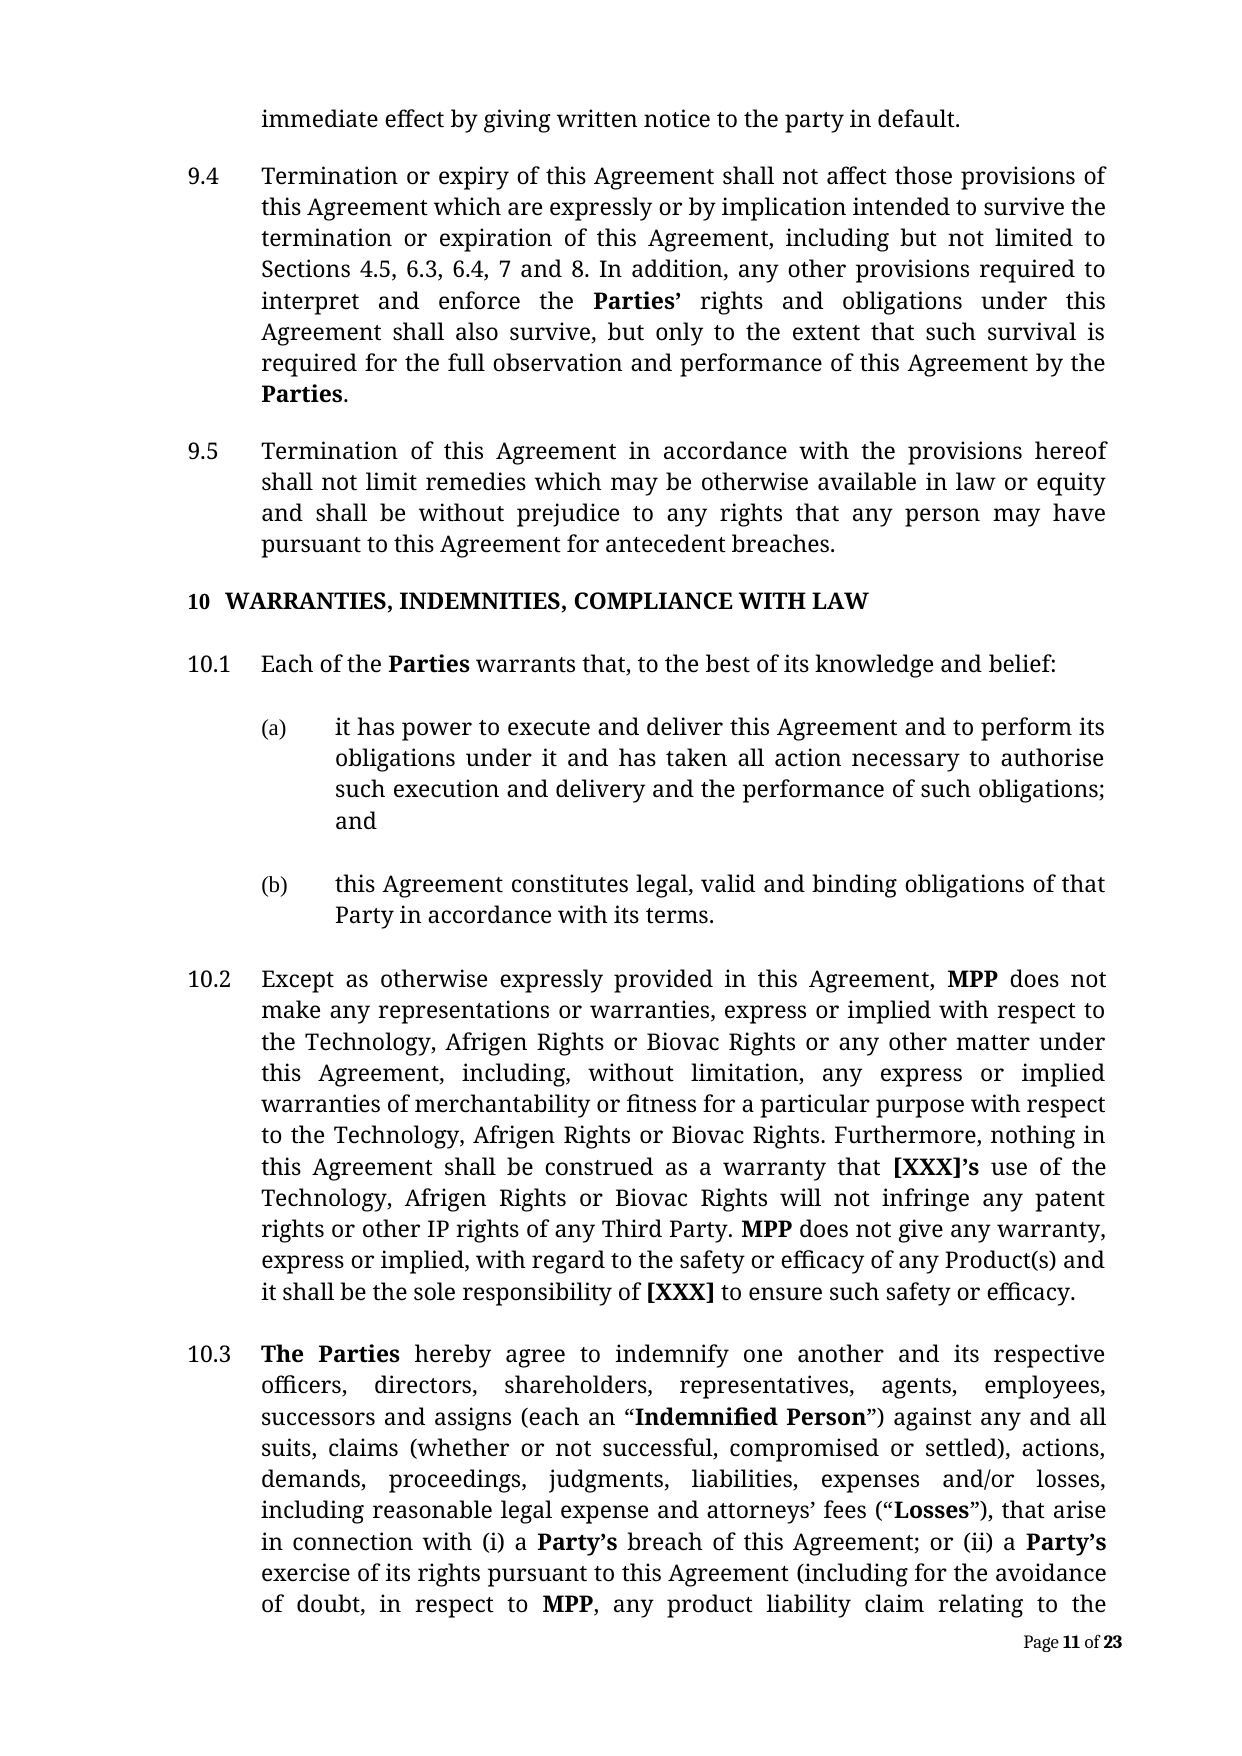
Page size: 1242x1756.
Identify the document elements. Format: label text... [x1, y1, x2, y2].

list Termination of this Agreement in accordance with the provisions hereof shall not limit remedies which may be otherwise available in law or equity and shall be without prejudice to any rights that any person may have pursuant to this Agreement for antecedent breaches. [187, 435, 1107, 560]
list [187, 1338, 1107, 1619]
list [187, 103, 1110, 135]
list Except as otherwise expressly provided in this Agreement, MPP does not make any representations or warranties, express or implied with respect to the Technology, Afrigen Rights or Biovac Rights or any other matter under this Agreement, including, without limitation, any express or implied warranties of merchantability or fitness for a particular purpose with respect to the Technology, Afrigen Rights or Biovac Rights. Furthermore, nothing in this Agreement shall be construed as a warranty that [XXX]’s use of the Technology, Afrigen Rights or Biovac Rights will not infringe any patent rights or other IP rights of any Third Party. MPP does not give any warranty, express or implied, with regard to the safety or efficacy of any Product(s) and it shall be the sole responsibility of [XXX] to ensure such safety or efficacy. [187, 963, 1107, 1307]
list Termination or expiry of this Agreement shall not affect those provisions of this Agreement which are expressly or by implication intended to survive the termination or expiration of this Agreement, including but not limited to Sections 4.5, 6.3, 6.4, 7 and 8. In addition, any other provisions required to interpret and enforce the Parties’ rights and obligations under this Agreement shall also survive, but only to the extent that such survival is required for the full observation and performance of this Agreement by the Parties. [187, 160, 1107, 410]
list it has power to execute and deliver this Agreement and to perform its obligations under it and has taken all action necessary to authorise such execution and delivery and the performance of such obligations; and [261, 711, 1106, 836]
list Each of the Parties warrants that, to the best of its knowledge and belief: [187, 648, 1122, 679]
list WARRANTIES, INDEMNITIES, COMPLIANCE WITH LAW [187, 585, 1122, 616]
list this Agreement constitutes legal, valid and binding obligations of that Party in accordance with its terms. [261, 868, 1107, 931]
